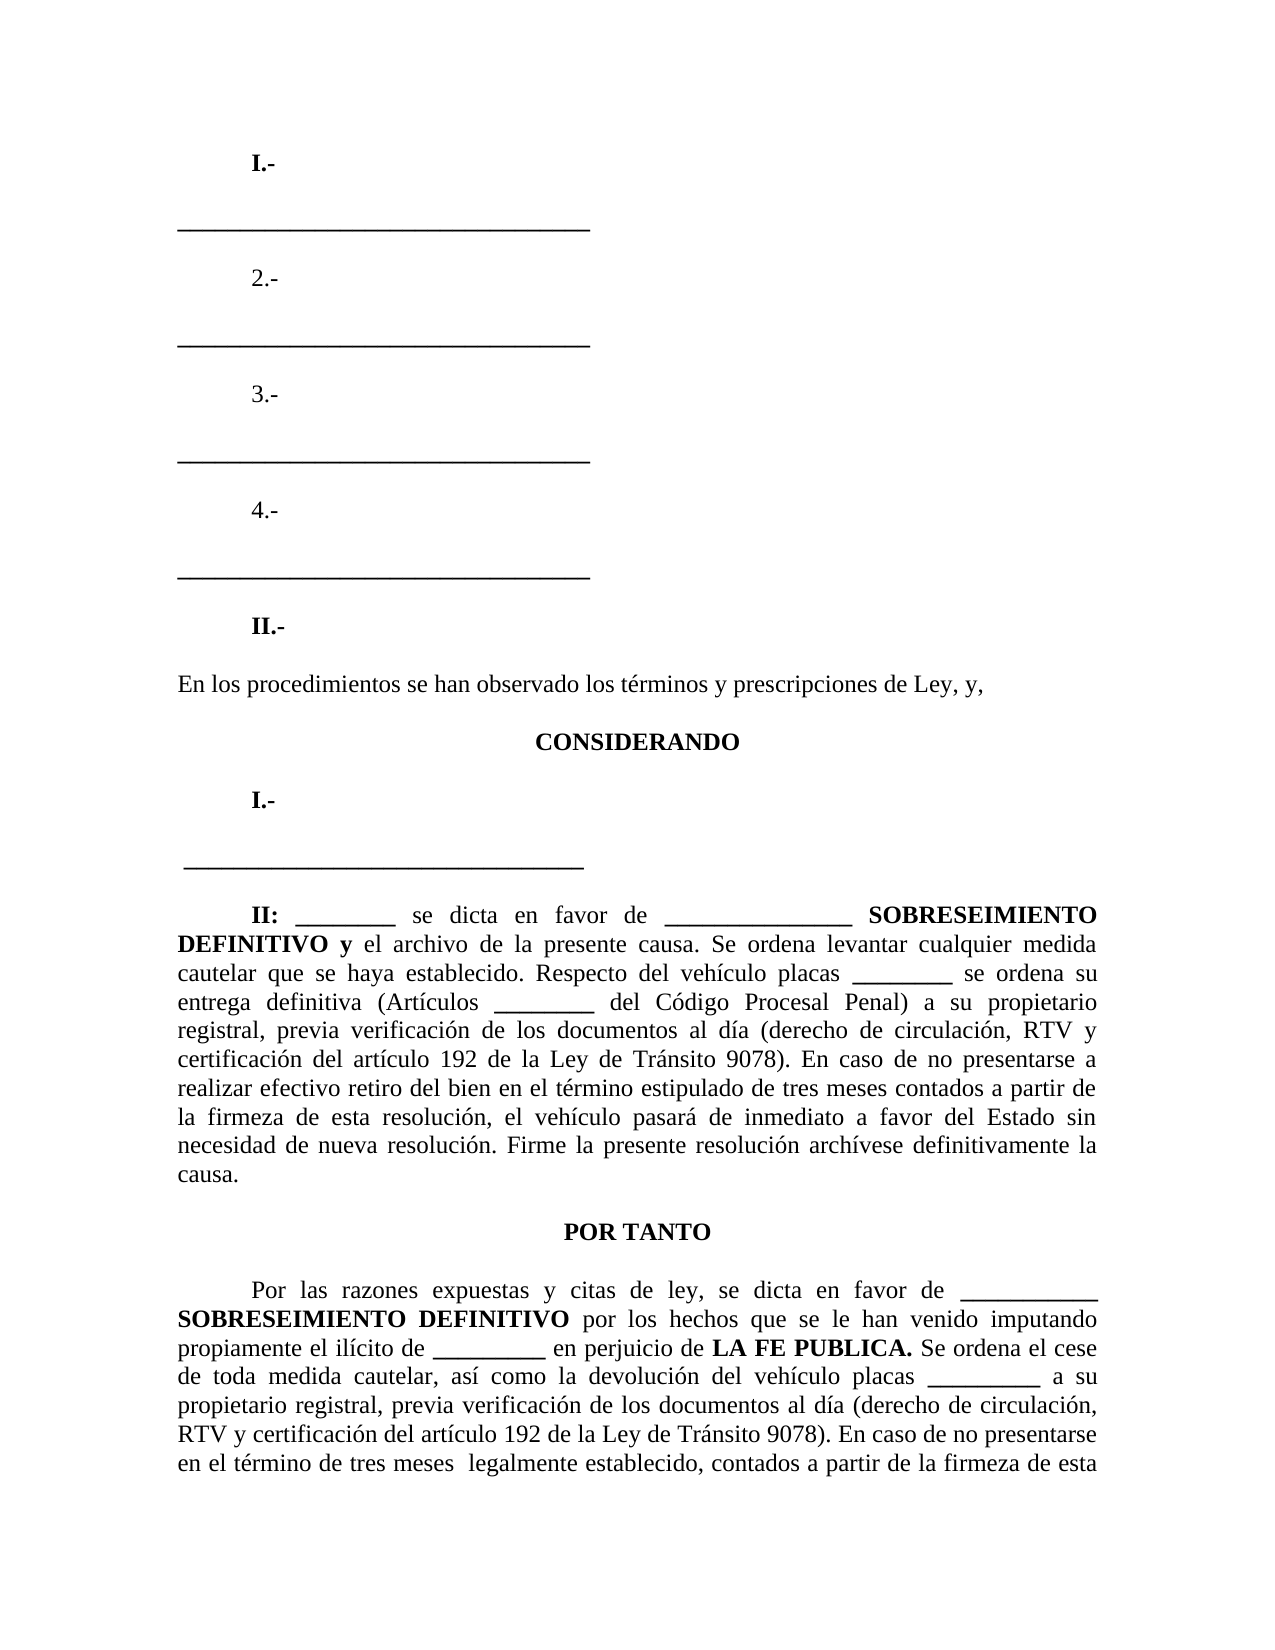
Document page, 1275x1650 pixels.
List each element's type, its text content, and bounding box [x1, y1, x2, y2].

text _________________________________ [177, 437, 1098, 466]
text _________________________________ [177, 321, 1098, 350]
text II: ________ se dicta en favor de _______________ SOBRESEIMIENTO DEFINITIVO y el archivo de la presente causa. Se ordena levantar cualquier medida cautelar que se haya establecido. Respecto del vehículo placas ________ se ordena su entrega definitiva (Artículos ________ del Código Procesal Penal) a su propietario registral, previa verificación de los documentos al día (derecho de circulación, RTV y certificación del artículo 192 de la Ley de Tránsito 9078). En caso de no presentarse a realizar efectivo retiro del bien en el término estipulado de tres meses contados a partir de la firmeza de esta resolución, el vehículo pasará de inmediato a favor del Estado sin necesidad de nueva resolución. Firme la presente resolución archívese definitivamente la causa. [177, 901, 1098, 1188]
text I.- [177, 785, 1098, 813]
text CONSIDERANDO [177, 727, 1098, 756]
text POR TANTO [177, 1217, 1098, 1246]
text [177, 1275, 1098, 1476]
text 4.- [177, 495, 1098, 524]
text ________________________________ [177, 843, 1098, 871]
text En los procedimientos se han observado los términos y prescripciones de Ley, y, [177, 669, 1098, 698]
text _________________________________ [177, 206, 1098, 234]
text 3.- [177, 379, 1098, 408]
text 2.- [177, 263, 1098, 292]
text I.- [177, 148, 1098, 176]
text _________________________________ [177, 553, 1098, 582]
text II.- [177, 611, 1098, 640]
